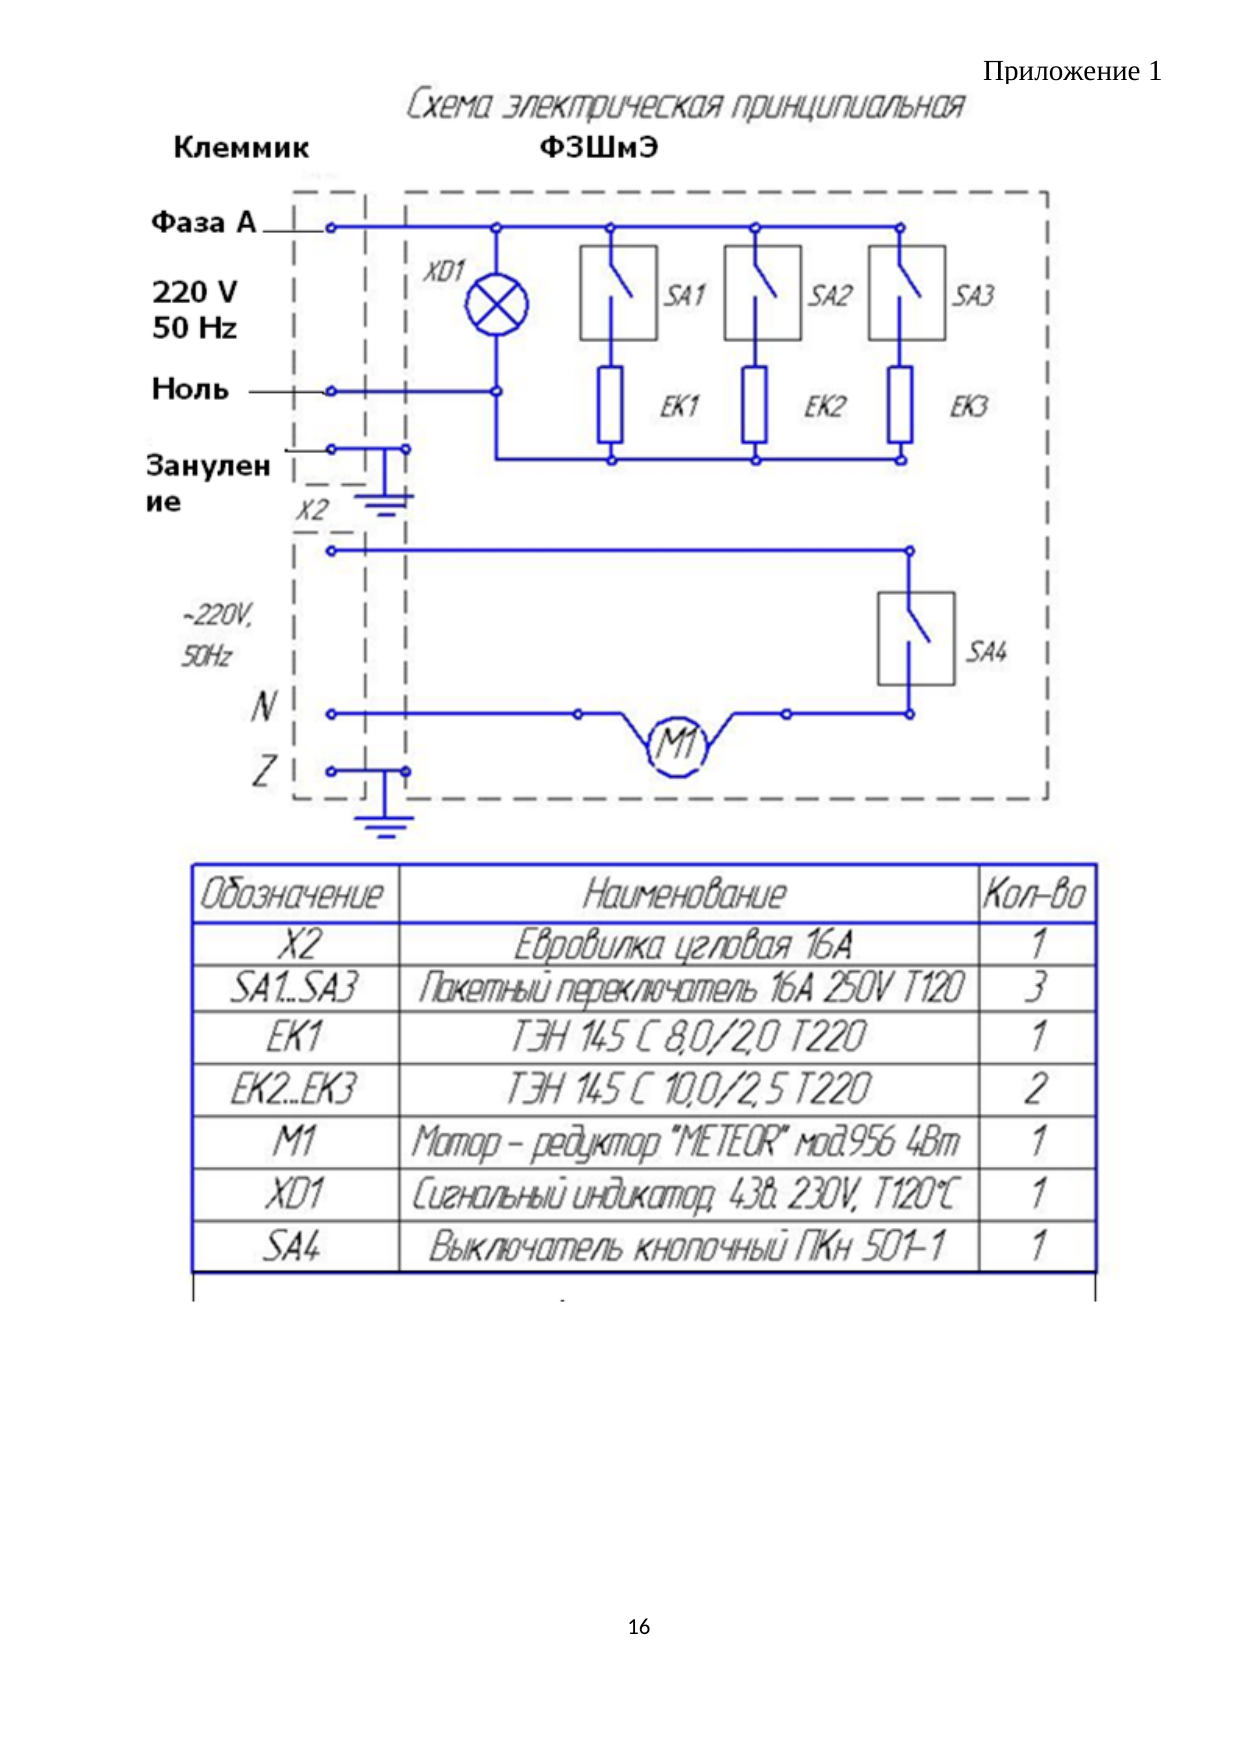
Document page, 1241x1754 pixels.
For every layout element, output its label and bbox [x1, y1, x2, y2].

picture [118, 59, 1123, 1305]
